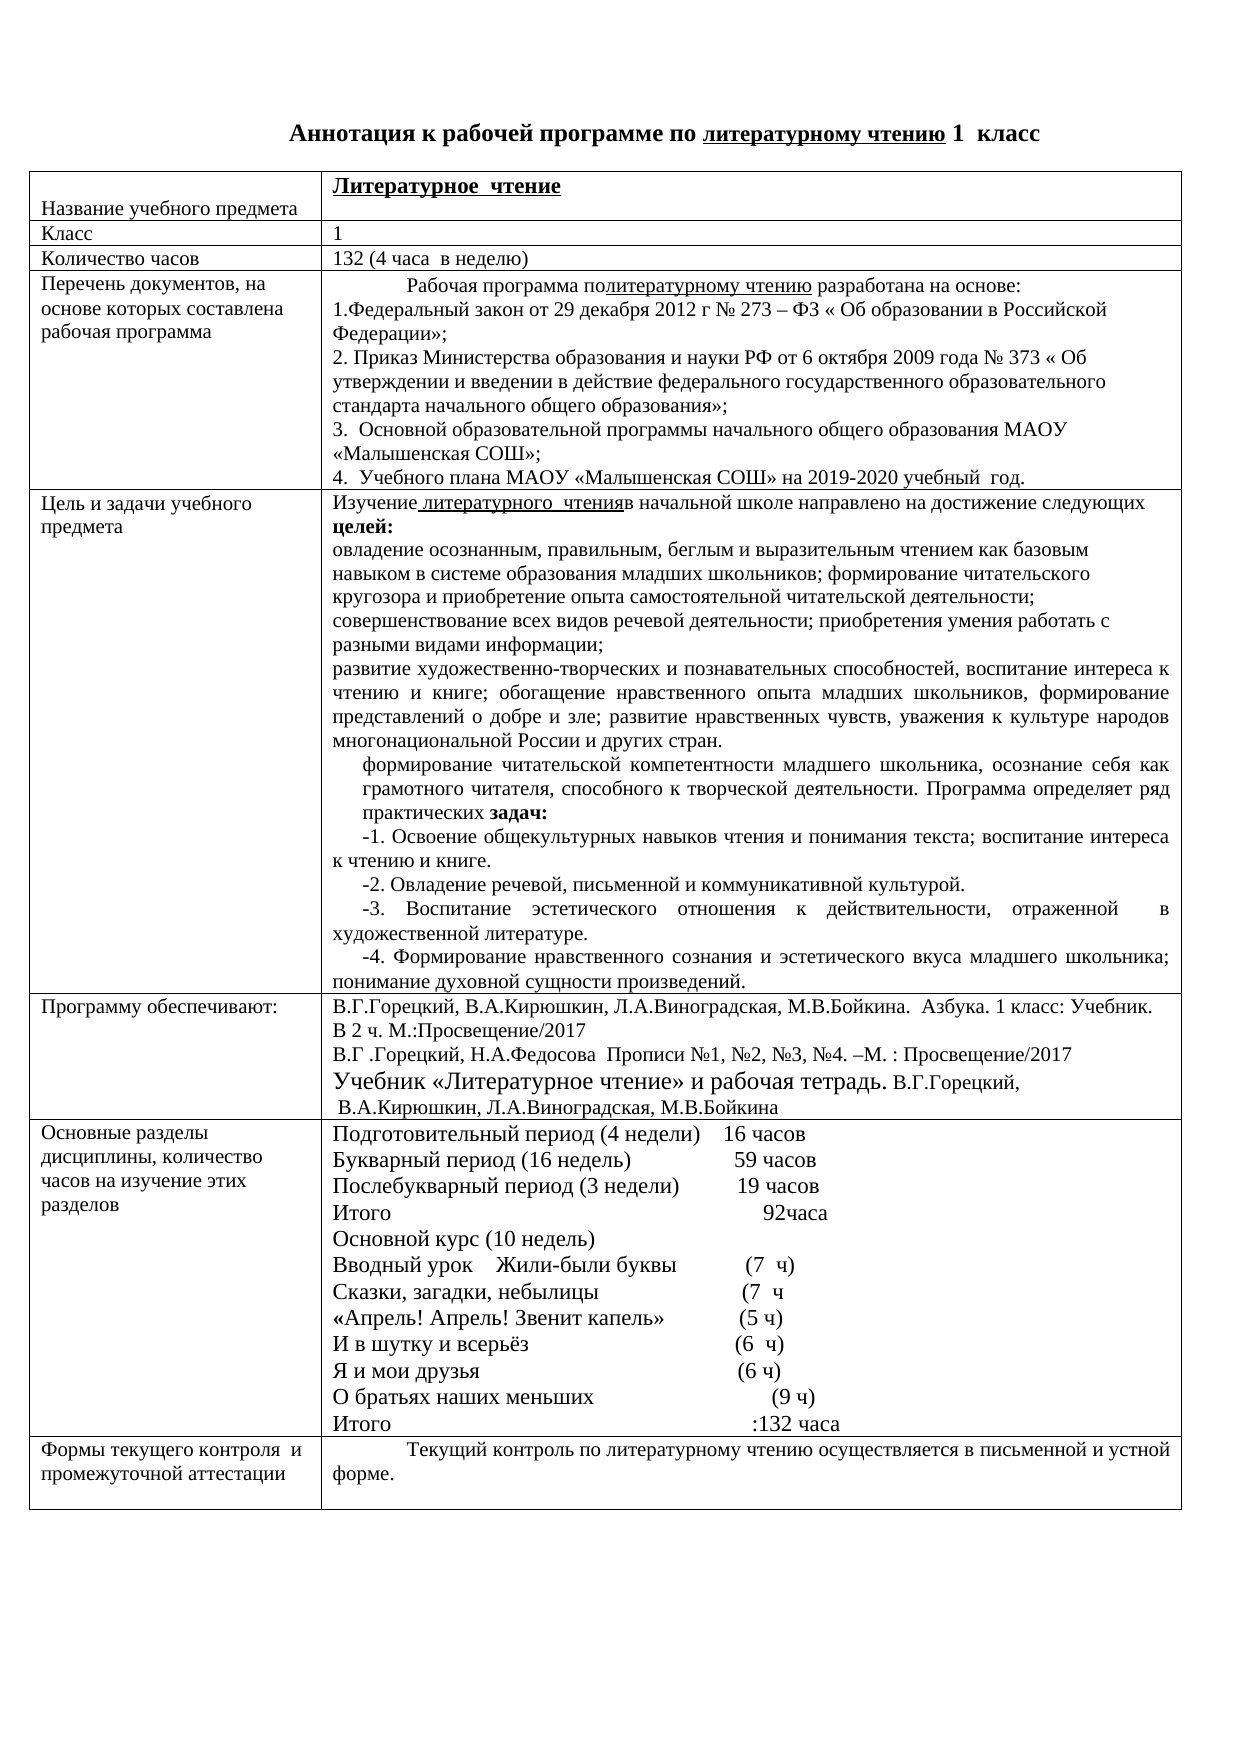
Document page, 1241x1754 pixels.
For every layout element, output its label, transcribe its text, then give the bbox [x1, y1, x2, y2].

table_cell Изучение литературного чтенияв начальной школе направлено на достижение следующих целей: овладение осознанным, правильным, беглым и выразительным чтением как базовым навыком в системе образования младших школьников; формирование читательского кругозора и приобретение опыта самостоятельной читательской деятельности; совершенствование всех видов речевой деятельности; приобретения умения работать с разными видами информации; развитие художественно-творческих и познавательных способностей, воспитание интереса к чтению и книге; обогащение нравственного опыта младших школьников, формирование представлений о добре и зле; развитие нравственных чувств, уважения к культуре народов многонациональной России и других стран. формирование читательской компетентности младшего школьника, осознание себя как грамотного читателя, способного к творческой деятельности. Программа определяет ряд практических задач: -1. Освоение общекультурных навыков чтения и понимания текста; воспитание интереса к чтению и книге. -2. Овладение речевой, письменной и коммуникативной культурой. -3. Воспитание эстетического отношения к действительности, отраженной в художественной литературе. -4. Формирование нравственного сознания и эстетического вкуса младшего школьника; понимание духовной сущности произведений. [322, 490, 1181, 993]
table_header Название учебного предмета [30, 172, 321, 220]
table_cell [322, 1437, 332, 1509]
table_cell Подготовительный период (4 недели) 16 часов Букварный период (16 недель) 59 часов Послебукварный период (3 недели) 19 часов Итого 92часа Основной курс (10 недель) Вводный урок Жили-были буквы (7 ч) Сказки, загадки, небылицы (7 ч «Апрель! Апрель! Звенит капель» (5 ч) И в шутку и всерьёз (6 ч) Я и мои друзья (6 ч) О братьях наших меньших (9 ч) Итого :132 часа [322, 1120, 1181, 1436]
table_cell 132 (4 часа в неделю) [322, 246, 1181, 270]
table_cell Количество часов [30, 246, 321, 270]
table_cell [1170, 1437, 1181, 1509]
table_cell Цель и задачи учебного предмета [30, 490, 321, 993]
table_cell В.Г.Горецкий, В.А.Кирюшкин, Л.А.Виноградская, М.В.Бойкина. Азбука. 1 класс: Учебник. В 2 ч. М.:Просвещение/2017 В.Г .Горецкий, Н.А.Федосова Прописи №1, №2, №3, №4. –М. : Просвещение/2017 Учебник «Литературное чтение» и рабочая тетрадь. В.Г.Горецкий, В.А.Кирюшкин, Л.А.Виноградская, М.В.Бойкина [322, 994, 1181, 1119]
text Аннотация к рабочей программе по литературному чтению 1 класс [177, 118, 1152, 147]
table_cell Программу обеспечивают: [30, 994, 321, 1119]
table_cell Формы текущего контроля и промежуточной аттестации [30, 1437, 321, 1509]
table_cell 1 [322, 221, 1181, 245]
table_cell Перечень документов, на основе которых составлена рабочая программа [30, 271, 321, 489]
table_header Литературное чтение [322, 172, 1181, 220]
table_cell Основные разделы дисциплины, количество часов на изучение этих разделов [30, 1120, 321, 1436]
table_cell Рабочая программа политературному чтению разработана на основе: 1.Федеральный закон от 29 декабря 2012 г № 273 – ФЗ « Об образовании в Российской Федерации»; 2. Приказ Министерства образования и науки РФ от 6 октября 2009 года № 373 « Об утверждении и введении в действие федерального государственного образовательного стандарта начального общего образования»; 3. Основной образовательной программы начального общего образования МАОУ «Малышенская СОШ»; 4. Учебного плана МАОУ «Малышенская СОШ» на 2019-2020 учебный год. [322, 271, 1181, 489]
table_cell Класс [30, 221, 321, 245]
